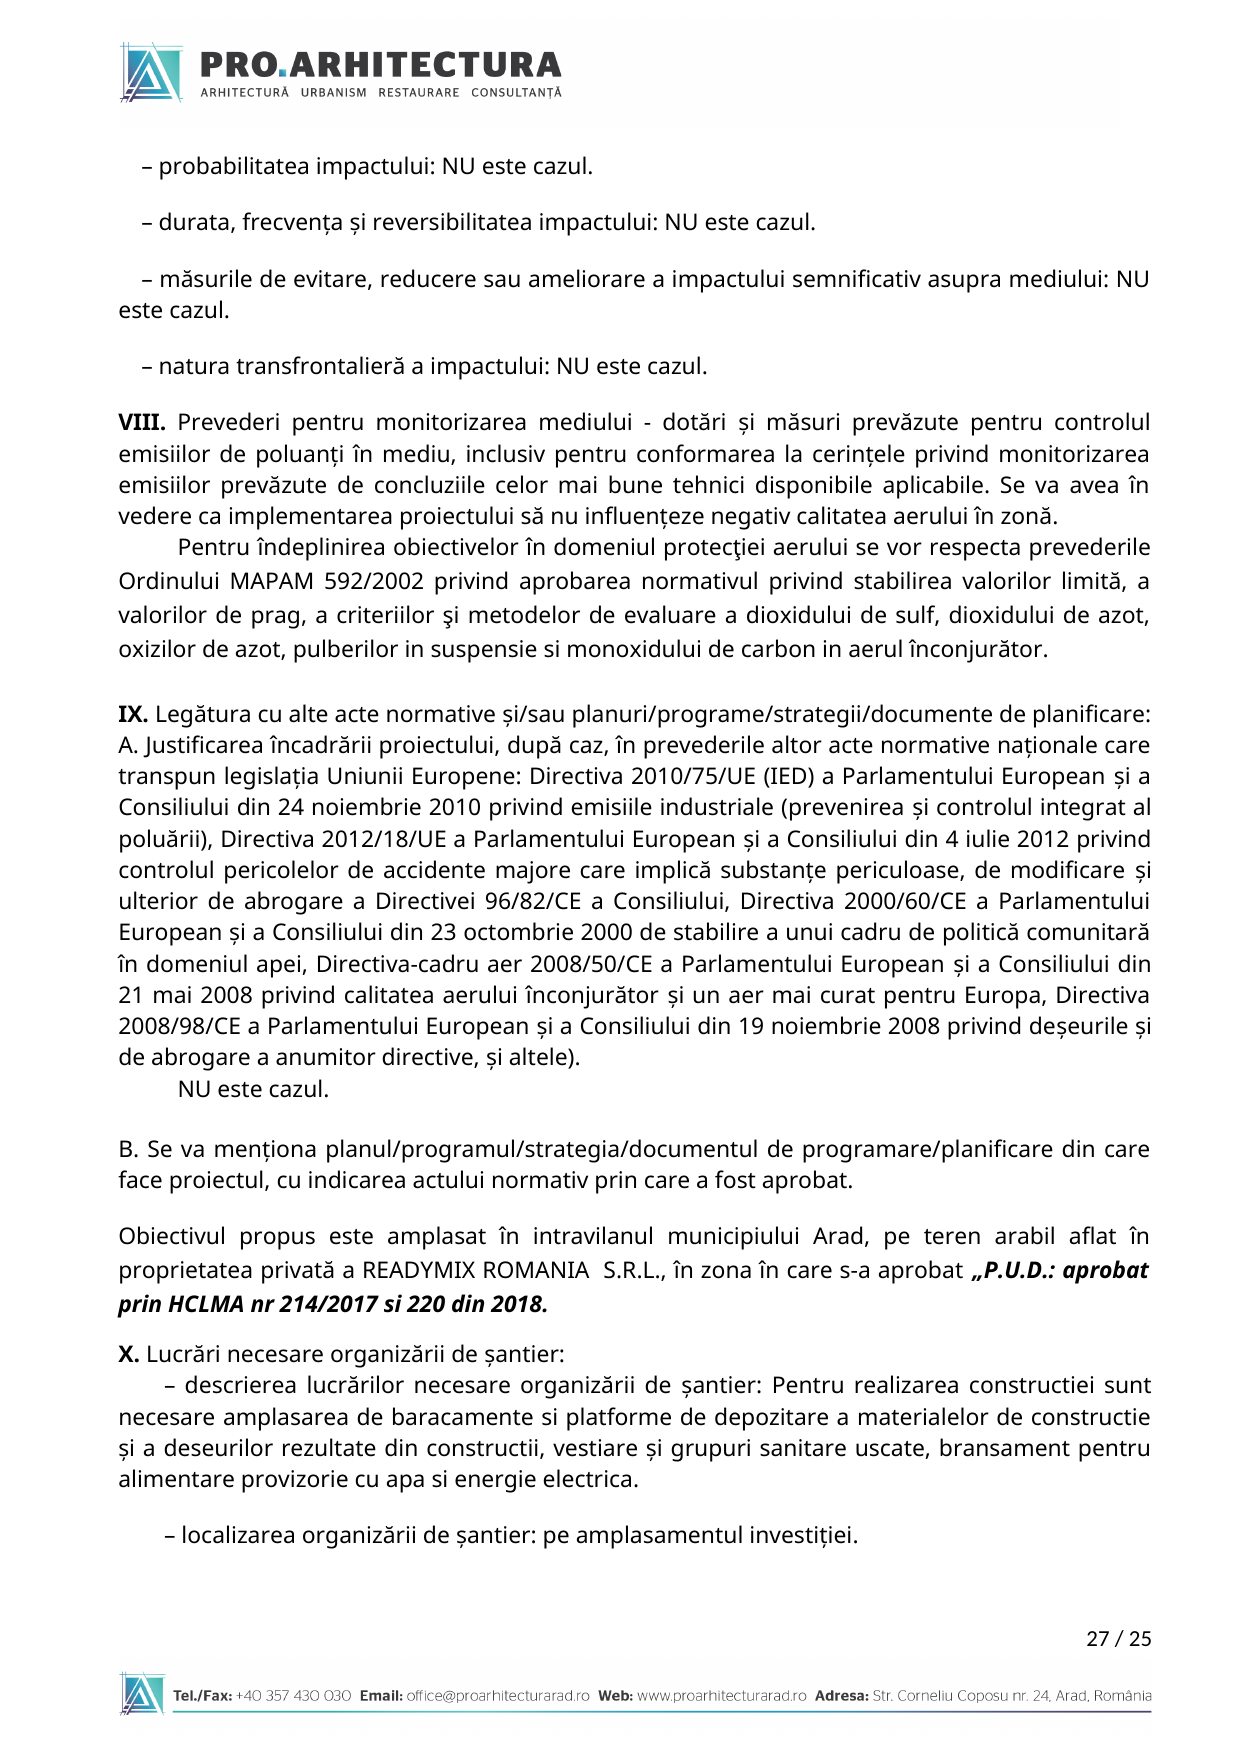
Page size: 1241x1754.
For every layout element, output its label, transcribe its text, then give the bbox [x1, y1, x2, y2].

text B. Se va menţiona planul/programul/strategia/documentul de programare/planificare din care face proiectul, cu indicarea actului normativ prin care a fost aprobat. [118, 1132, 1152, 1195]
text Pentru îndeplinirea obiectivelor în domeniul protecţiei aerului se vor respecta prevederile Ordinului MAPAM 592/2002 privind aprobarea normativul privind stabilirea valorilor limită, a valorilor de prag, a criteriilor şi metodelor de evaluare a dioxidului de sulf, dioxidului de azot, oxizilor de azot, pulberilor in suspensie si monoxidului de carbon in aerul înconjurător. [118, 531, 1152, 664]
text – probabilitatea impactului: NU este cazul. [118, 150, 1152, 181]
text – natura transfrontalieră a impactului: NU este cazul. [118, 350, 1152, 381]
text Obiectivul propus este amplasat în intravilanul municipiului Arad, pe teren arabil aflat în proprietatea privată a READYMIX ROMANIA S.R.L., în zona în care s-a aprobat „P.U.D.: aprobat prin HCLMA nr 214/2017 si 220 din 2018. [118, 1220, 1152, 1319]
text X. Lucrări necesare organizării de şantier: [118, 1338, 1152, 1369]
text IX. Legătura cu alte acte normative şi/sau planuri/programe/strategii/documente de planificare: [118, 697, 1152, 729]
text – descrierea lucrărilor necesare organizării de şantier: Pentru realizarea constructiei sunt necesare amplasarea de baracamente si platforme de depozitare a materialelor de constructie și a deseurilor rezultate din constructii, vestiare și grupuri sanitare uscate, bransament pentru alimentare provizorie cu apa si energie electrica. [118, 1369, 1152, 1494]
text – localizarea organizării de şantier: pe amplasamentul investiției. [118, 1519, 1152, 1550]
text – durata, frecvenţa şi reversibilitatea impactului: NU este cazul. [118, 206, 1152, 237]
picture [119, 1658, 1152, 1733]
text A. Justificarea încadrării proiectului, după caz, în prevederile altor acte normative naţionale care transpun legislaţia Uniunii Europene: Directiva 2010/75/UE (IED) a Parlamentului European şi a Consiliului din 24 noiembrie 2010 privind emisiile industriale (prevenirea şi controlul integrat al poluării), Directiva 2012/18/UE a Parlamentului European şi a Consiliului din 4 iulie 2012 privind controlul pericolelor de accidente majore care implică substanţe periculoase, de modificare şi ulterior de abrogare a Directivei 96/82/CE a Consiliului, Directiva 2000/60/CE a Parlamentului European şi a Consiliului din 23 octombrie 2000 de stabilire a unui cadru de politică comunitară în domeniul apei, Directiva-cadru aer 2008/50/CE a Parlamentului European şi a Consiliului din 21 mai 2008 privind calitatea aerului înconjurător şi un aer mai curat pentru Europa, Directiva 2008/98/CE a Parlamentului European şi a Consiliului din 19 noiembrie 2008 privind deşeurile şi de abrogare a anumitor directive, şi altele). [118, 729, 1152, 1072]
text NU este cazul. [118, 1072, 1152, 1104]
text VIII. Prevederi pentru monitorizarea mediului - dotări şi măsuri prevăzute pentru controlul emisiilor de poluanţi în mediu, inclusiv pentru conformarea la cerinţele privind monitorizarea emisiilor prevăzute de concluziile celor mai bune tehnici disponibile aplicabile. Se va avea în vedere ca implementarea proiectului să nu influenţeze negativ calitatea aerului în zonă. [118, 406, 1152, 531]
picture [118, 18, 1121, 128]
text – măsurile de evitare, reducere sau ameliorare a impactului semnificativ asupra mediului: NU este cazul. [118, 262, 1152, 325]
